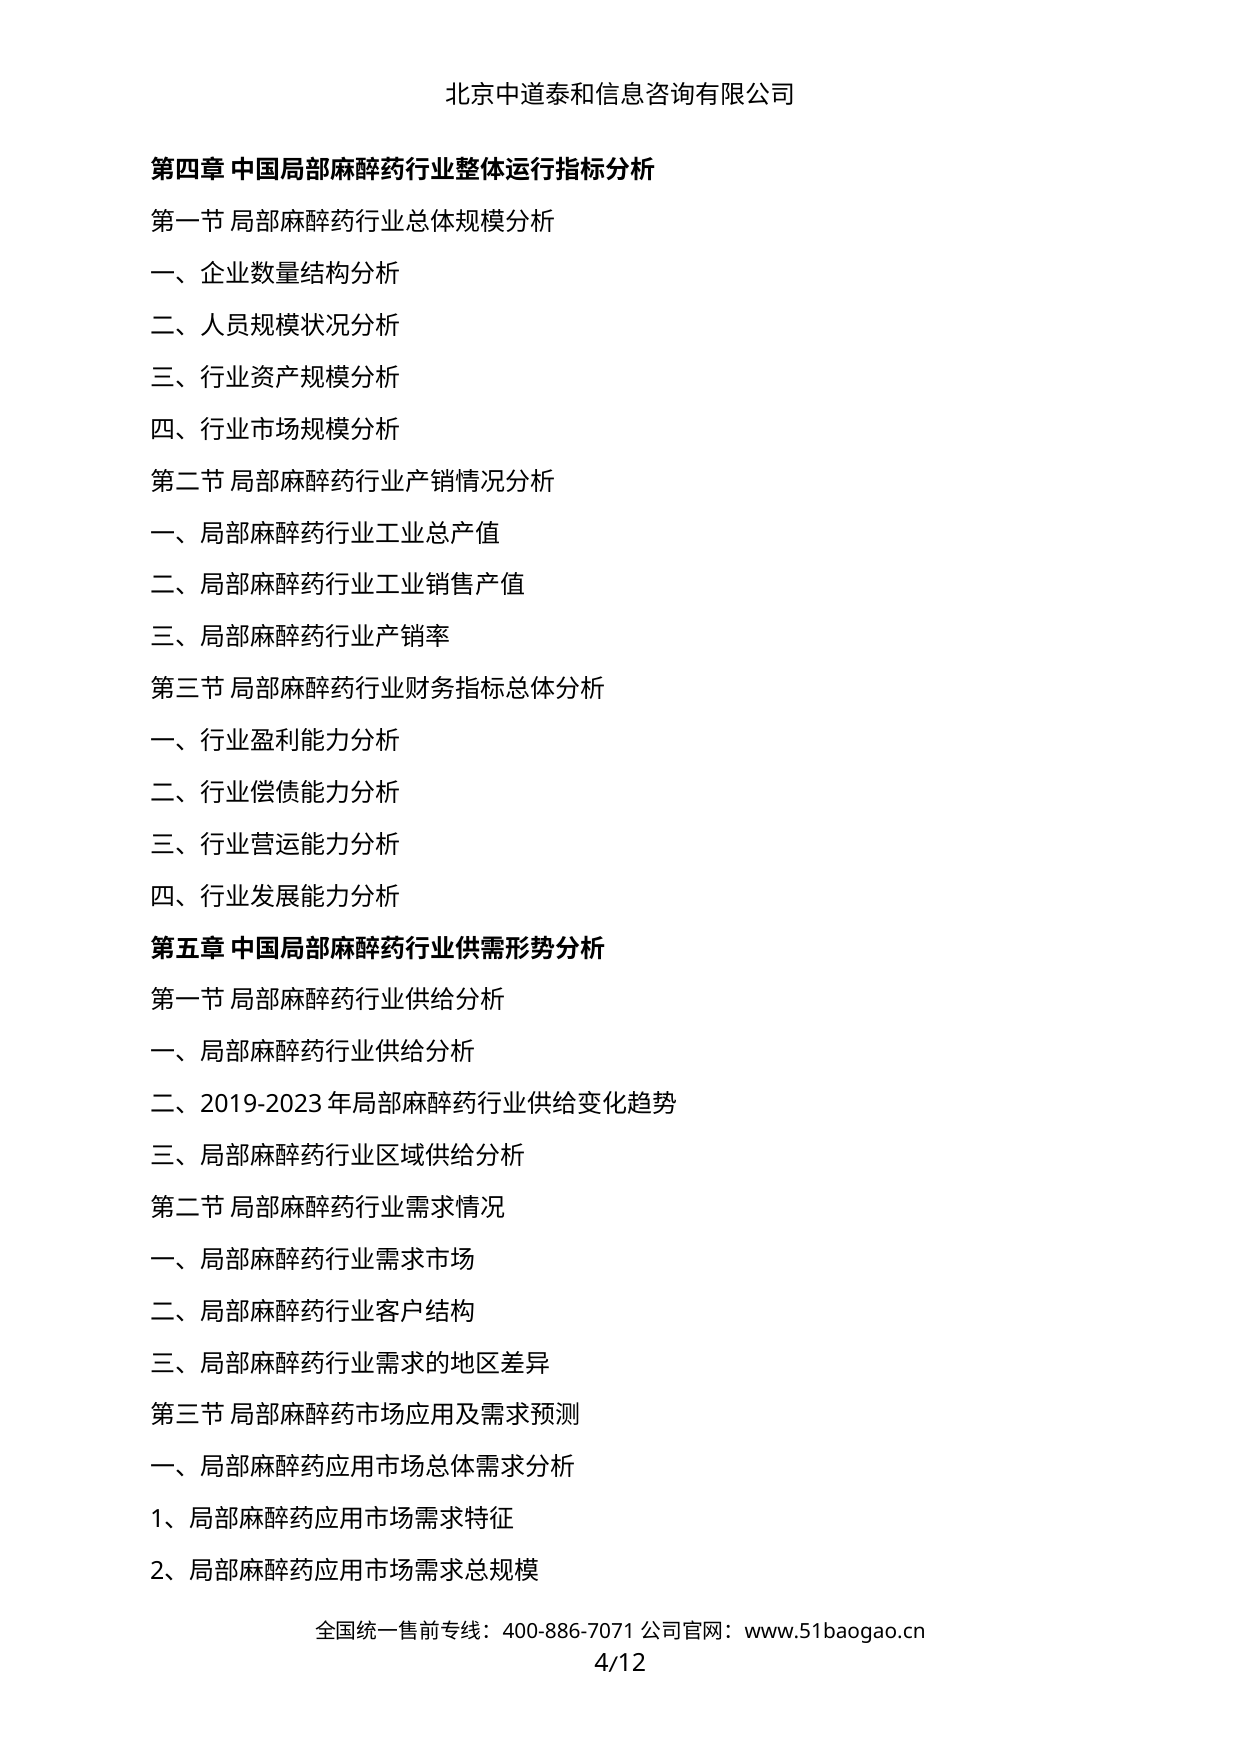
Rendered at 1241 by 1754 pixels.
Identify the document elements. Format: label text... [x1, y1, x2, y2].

text 一、局部麻醉药应用市场总体需求分析 [150, 1447, 1090, 1483]
text 三、行业营运能力分析 [150, 824, 1090, 861]
text 第一节 局部麻醉药行业供给分析 [150, 980, 1090, 1016]
text 一、局部麻醉药行业需求市场 [150, 1239, 1090, 1276]
text 第二节 局部麻醉药行业产销情况分析 [150, 461, 1090, 497]
text 2、局部麻醉药应用市场需求总规模 [150, 1551, 1090, 1587]
text 二、局部麻醉药行业工业销售产值 [150, 565, 1090, 601]
text 三、行业资产规模分析 [150, 357, 1090, 394]
text 第一节 局部麻醉药行业总体规模分析 [150, 202, 1090, 238]
text 第三节 局部麻醉药行业财务指标总体分析 [150, 669, 1090, 705]
text 1、局部麻醉药应用市场需求特征 [150, 1499, 1090, 1535]
text 二、人员规模状况分析 [150, 306, 1090, 342]
text 一、行业盈利能力分析 [150, 721, 1090, 757]
text 第二节 局部麻醉药行业需求情况 [150, 1187, 1090, 1224]
text 四、行业发展能力分析 [150, 876, 1090, 912]
text 四、行业市场规模分析 [150, 409, 1090, 446]
text 三、局部麻醉药行业需求的地区差异 [150, 1343, 1090, 1379]
text 第五章 中国局部麻醉药行业供需形势分析 [150, 928, 1090, 964]
text 三、局部麻醉药行业产销率 [150, 617, 1090, 653]
text 一、局部麻醉药行业供给分析 [150, 1032, 1090, 1068]
text 一、局部麻醉药行业工业总产值 [150, 513, 1090, 549]
text 二、行业偿债能力分析 [150, 772, 1090, 809]
text 第三节 局部麻醉药市场应用及需求预测 [150, 1395, 1090, 1431]
text 二、2019-2023年局部麻醉药行业供给变化趋势 [150, 1084, 1090, 1120]
text 三、局部麻醉药行业区域供给分析 [150, 1136, 1090, 1172]
text 二、局部麻醉药行业客户结构 [150, 1291, 1090, 1327]
text 第四章 中国局部麻醉药行业整体运行指标分析 [150, 150, 1090, 186]
text 一、企业数量结构分析 [150, 254, 1090, 290]
